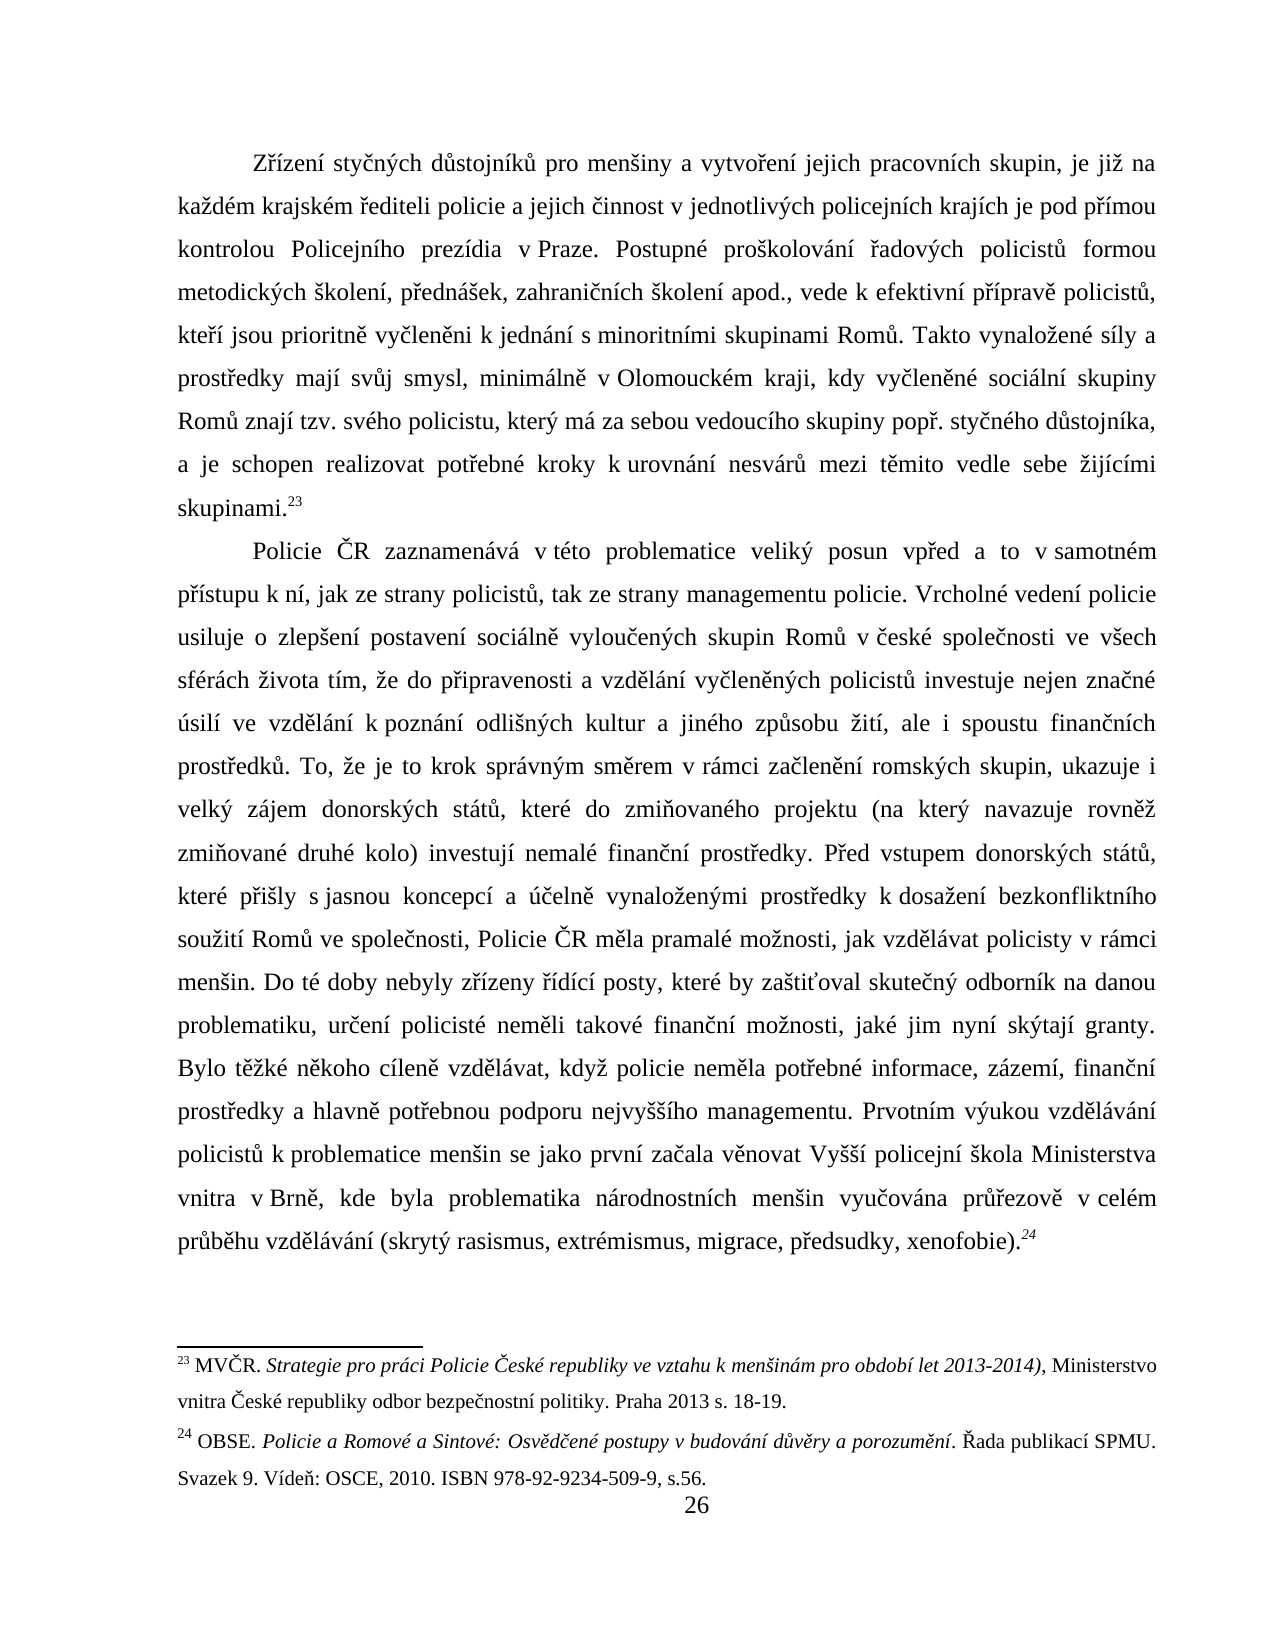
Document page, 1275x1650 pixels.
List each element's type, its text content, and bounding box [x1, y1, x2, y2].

text Policie ČR zaznamenává v této problematice veliký posun vpřed a to v samotném přístupu k ní, jak ze strany policistů, tak ze strany managementu policie. Vrcholné vedení policie usiluje o zlepšení postavení sociálně vyloučených skupin Romů v české společnosti ve všech sférách života tím, že do připravenosti a vzdělání vyčleněných policistů investuje nejen značné úsilí ve vzdělání k poznání odlišných kultur a jiného způsobu žití, ale i spoustu finančních prostředků. To, že je to krok správným směrem v rámci začlenění romských skupin, ukazuje i velký zájem donorských států, které do zmiňovaného projektu (na který navazuje rovněž zmiňované druhé kolo) investují nemalé finanční prostředky. Před vstupem donorských států, které přišly s jasnou koncepcí a účelně vynaloženými prostředky k dosažení bezkonfliktního soužití Romů ve společnosti, Policie ČR měla pramalé možnosti, jak vzdělávat policisty v rámci menšin. Do té doby nebyly zřízeny řídící posty, které by zaštiťoval skutečný odborník na danou problematiku, určení policisté neměli takové finanční možnosti, jaké jim nyní skýtají granty. Bylo těžké někoho cíleně vzdělávat, když policie neměla potřebné informace, zázemí, finanční prostředky a hlavně potřebnou podporu nejvyššího managementu. Prvotním výukou vzdělávání policistů k problematice menšin se jako první začala věnovat Vyšší policejní škola Ministerstva vnitra v Brně, kde byla problematika národnostních menšin vyučována průřezově v celém průběhu vzdělávání (skrytý rasismus, extrémismus, migrace, předsudky, xenofobie). [177, 536, 1157, 1254]
text Zřízení styčných důstojníků pro menšiny a vytvoření jejich pracovních skupin, je již na každém krajském řediteli policie a jejich činnost v jednotlivých policejních krajích je pod přímou kontrolou Policejního prezídia v Praze. Postupné proškolování řadových policistů formou metodických školení, přednášek, zahraničních školení apod., vede k efektivní přípravě policistů, kteří jsou prioritně vyčleněni k jednání s minoritními skupinami Romů. Takto vynaložené síly a prostředky mají svůj smysl, minimálně v Olomouckém kraji, kdy vyčleněné sociální skupiny Romů znají tzv. svého policistu, který má za sebou vedoucího skupiny popř. styčného důstojníka, a je schopen realizovat potřebné kroky k urovnání nesvárů mezi těmito vedle sebe žijícími skupinami. [177, 148, 1157, 521]
